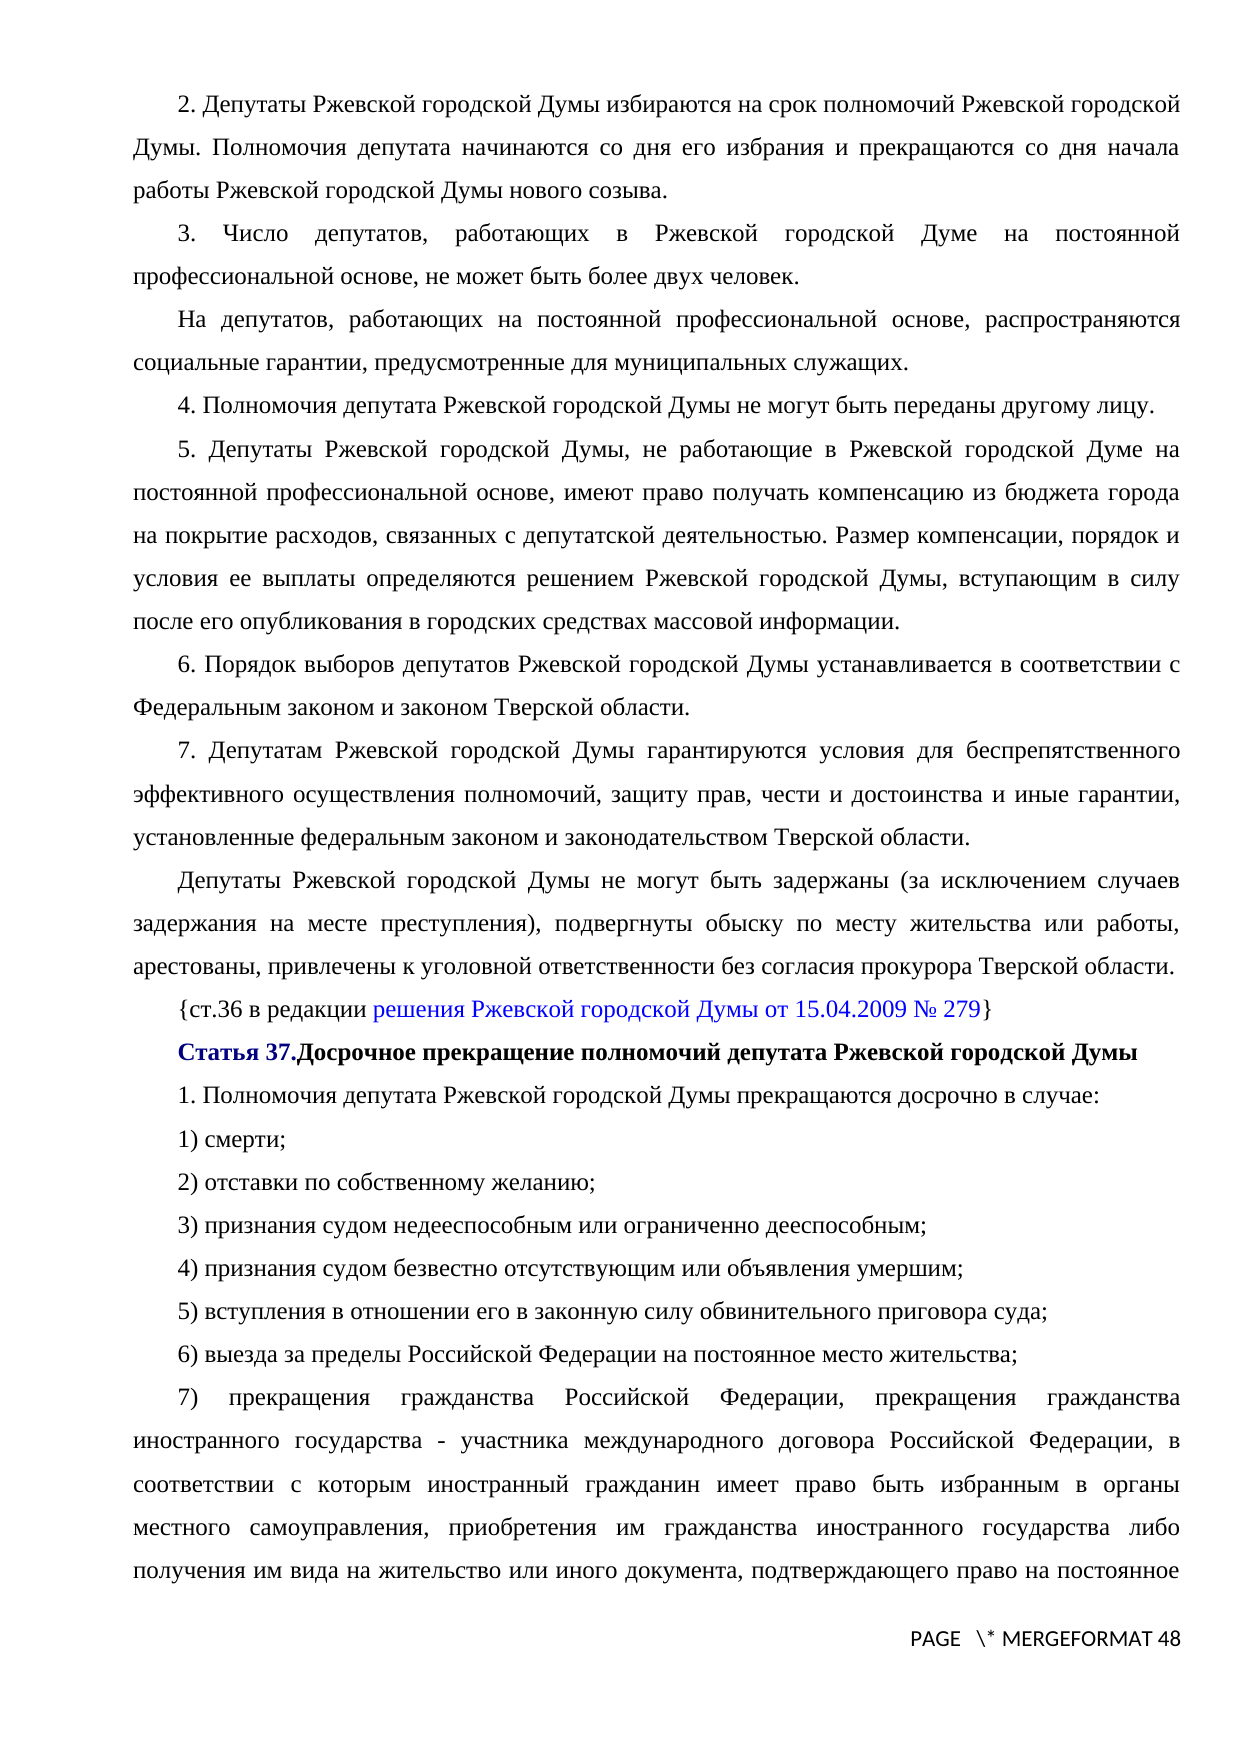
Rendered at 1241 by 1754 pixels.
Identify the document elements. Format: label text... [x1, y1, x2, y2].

text 3. Число депутатов, работающих в Ржевской городской Думе на постоянной профессиональной основе, не может быть более двух человек. [133, 218, 1181, 290]
text 6) выезда за пределы Российской Федерации на постоянное место жительства; [133, 1339, 1181, 1368]
text На депутатов, работающих на постоянной профессиональной основе, распространяются социальные гарантии, предусмотренные для муниципальных служащих. [133, 304, 1181, 376]
text 5. Депутаты Ржевской городской Думы, не работающие в Ржевской городской Думе на постоянной профессиональной основе, имеют право получать компенсацию из бюджета города на покрытие расходов, связанных с депутатской деятельностью. Размер компенсации, порядок и условия ее выплаты определяются решением Ржевской городской Думы, вступающим в силу после его опубликования в городских средствах массовой информации. [133, 434, 1181, 635]
text 7. Депутатам Ржевской городской Думы гарантируются условия для беспрепятственного эффективного осуществления полномочий, защиту прав, чести и достоинства и иные гарантии, установленные федеральным законом и законодательством Тверской области. [133, 736, 1181, 851]
text 2) отставки по собственному желанию; [133, 1167, 1181, 1196]
text 4. Полномочия депутата Ржевской городской Думы не могут быть переданы другому лицу. [133, 391, 1181, 419]
text 3) признания судом недееспособным или ограниченно дееспособным; [133, 1210, 1181, 1239]
text 2. Депутаты Ржевской городской Думы избираются на срок полномочий Ржевской городской Думы. Полномочия депутата начинаются со дня его избрания и прекращаются со дня начала работы Ржевской городской Думы нового созыва. [133, 89, 1181, 204]
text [133, 1382, 1181, 1584]
text 4) признания судом безвестно отсутствующим или объявления умершим; [133, 1253, 1181, 1282]
text Депутаты Ржевской городской Думы не могут быть задержаны (за исключением случаев задержания на месте преступления), подвергнуты обыску по месту жительства или работы, арестованы, привлечены к уголовной ответственности без согласия прокурора Тверской области. [133, 865, 1181, 980]
text 5) вступления в отношении его в законную силу обвинительного приговора суда; [133, 1296, 1181, 1325]
text 6. Порядок выборов депутатов Ржевской городской Думы устанавливается в соответствии с Федеральным законом и законом Тверской области. [133, 649, 1181, 721]
text 1. Полномочия депутата Ржевской городской Думы прекращаются досрочно в случае: [133, 1081, 1181, 1109]
text {ст.36 в редакции решения Ржевской городской Думы от 15.04.2009 № 279} [133, 994, 1181, 1023]
text 1) смерти; [133, 1124, 1181, 1152]
text Статья 37.Досрочное прекращение полномочий депутата Ржевской городской Думы [133, 1037, 1181, 1066]
